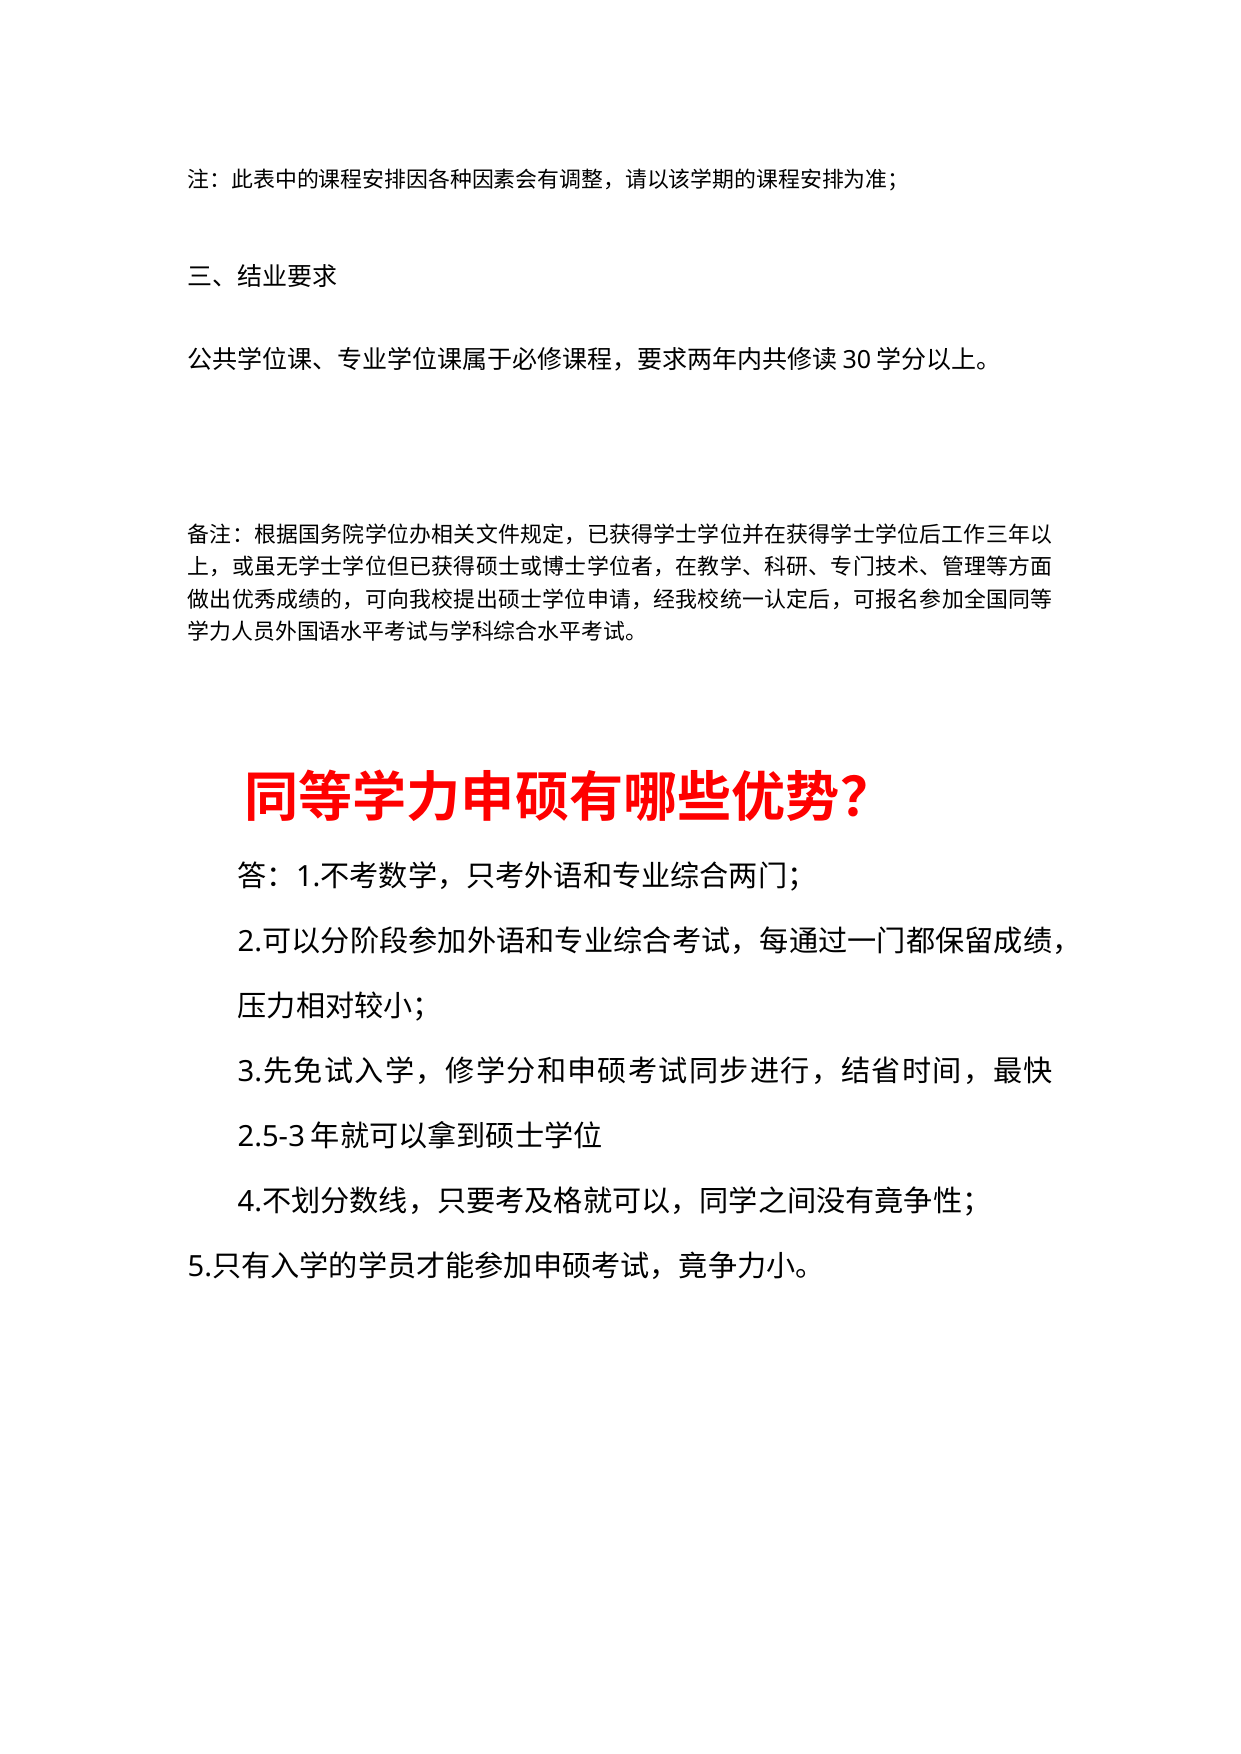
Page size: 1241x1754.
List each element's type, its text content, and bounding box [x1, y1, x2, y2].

text 2.可以分阶段参加外语和专业综合考试，每通过一门都保留成绩，压力相对较小； [237, 906, 1053, 1036]
text 三、结业要求 [187, 242, 1053, 307]
text 3.先免试入学，修学分和申硕考试同步进行，结省时间，最快2.5-3年就可以拿到硕士学位 [237, 1036, 1053, 1166]
text 备注：根据国务院学位办相关文件规定，已获得学士学位并在获得学士学位后工作三年以上，或虽无学士学位但已获得硕士或博士学位者，在教学、科研、专门技术、管理等方面做出优秀成绩的，可向我校提出硕士学位申请，经我校统一认定后，可报名参加全国同等学力人员外国语水平考试与学科综合水平考试。 [187, 516, 1053, 646]
text 4.不划分数线，只要考及格就可以，同学之间没有竟争性； [237, 1166, 1053, 1231]
text 同等学力申硕有哪些优势？ [187, 744, 1053, 841]
text 答：1.不考数学，只考外语和专业综合两门； [237, 841, 1053, 906]
text 公共学位课、专业学位课属于必修课程，要求两年内共修读30学分以上。 [187, 325, 1053, 390]
text 5.只有入学的学员才能参加申硕考试，竟争力小。 [187, 1231, 1053, 1296]
text 注：此表中的课程安排因各种因素会有调整，请以该学期的课程安排为准； [187, 162, 1053, 194]
